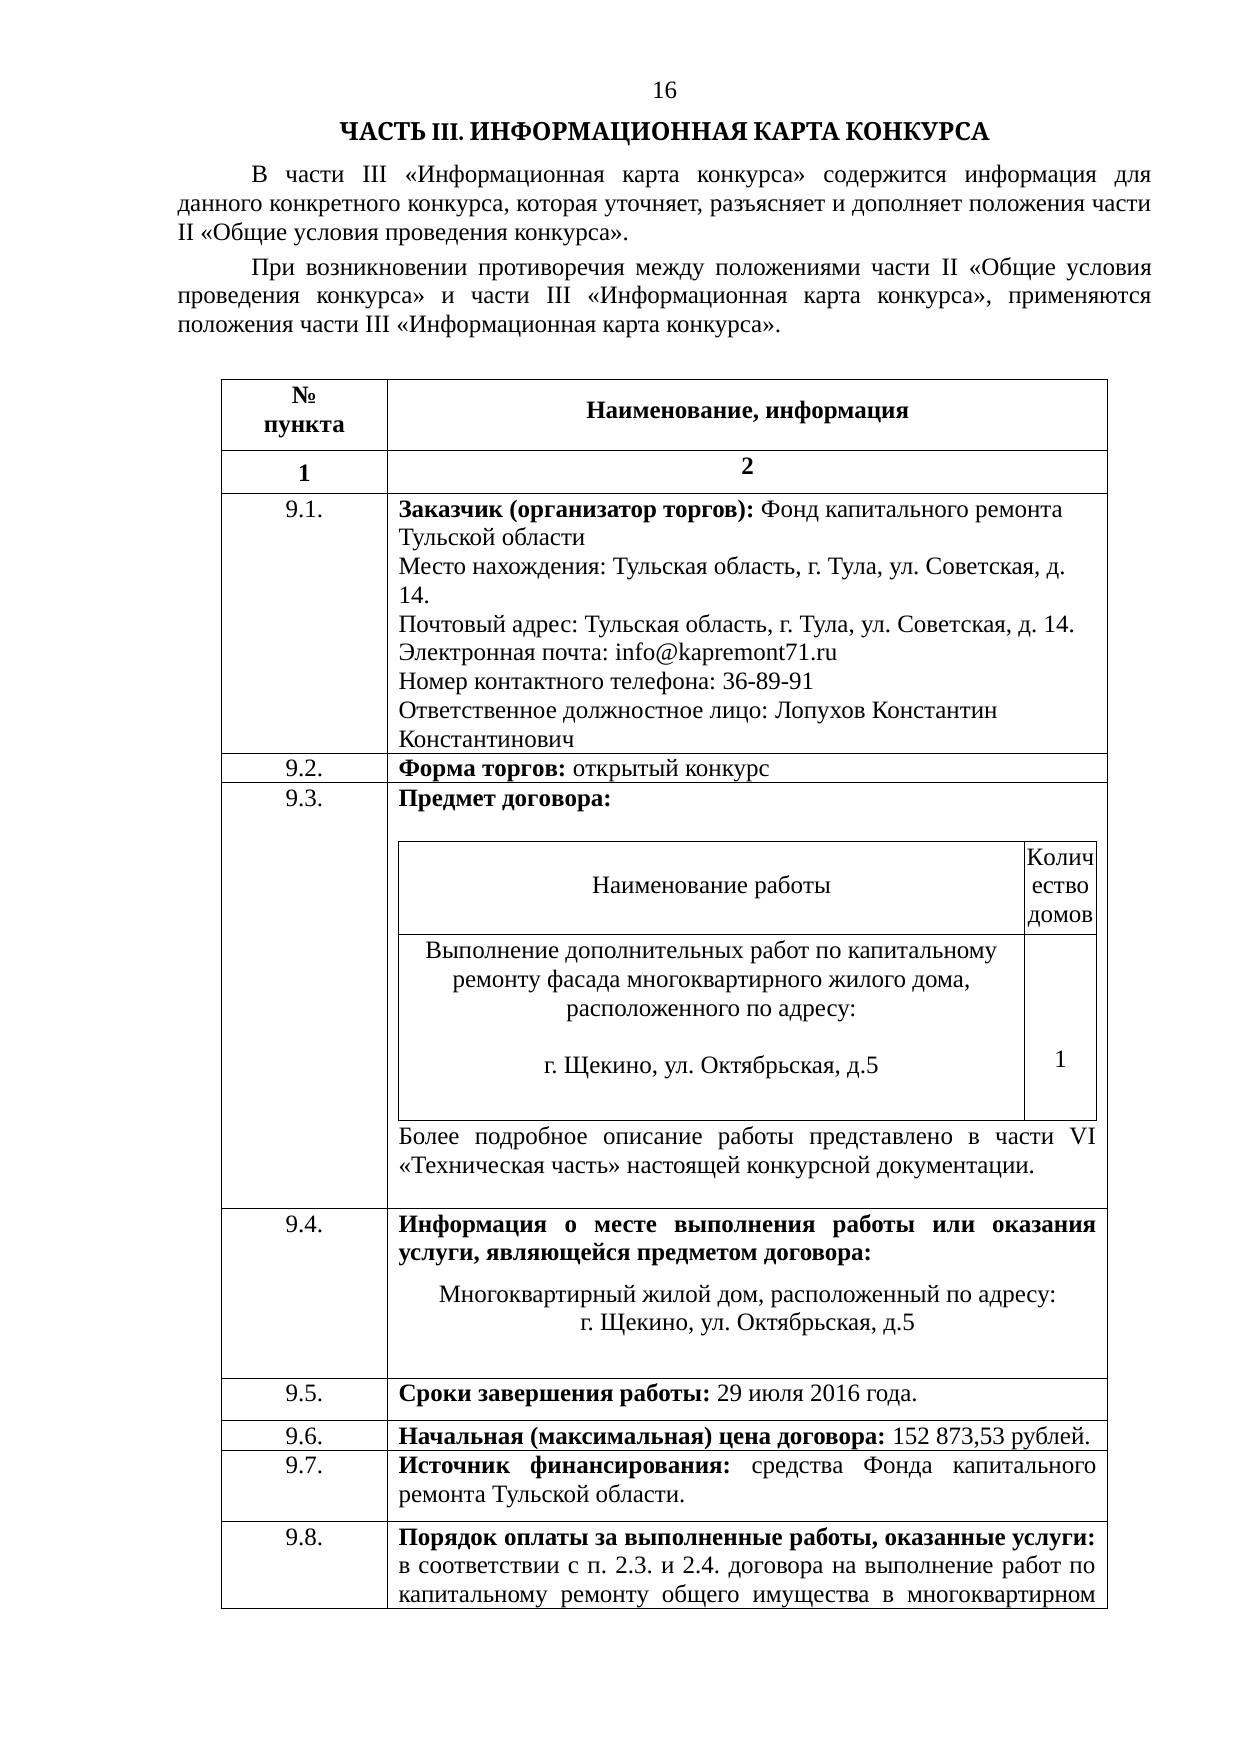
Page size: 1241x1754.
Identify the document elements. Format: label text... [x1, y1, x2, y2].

table_cell Источник финансирования: средства Фонда капитального ремонта Тульской области. [388, 1451, 1107, 1521]
table_cell Заказчик (организатор торгов): Фонд капитального ремонта Тульской области Место нахождения: Тульская область, г. Тула, ул. Советская, д. 14. Почтовый адрес: Тульская область, г. Тула, ул. Советская, д. 14. Электронная почта: info@kapremont71.ru Номер контактного телефона: 36-89-91 Ответственное должностное лицо: Лопухов Константин Константинович [388, 494, 1107, 752]
table_cell 9.3. [222, 783, 387, 1208]
table_cell 9.8. [222, 1522, 387, 1608]
table_cell Форма торгов: открытый конкурс [388, 754, 1107, 782]
table_cell Предмет договора: Более подробное описание работы представлено в части VI «Техническая часть» настоящей конкурсной документации. [388, 783, 1107, 1208]
table_cell 9.2. [222, 754, 387, 782]
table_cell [388, 1522, 1107, 1608]
table_cell Информация о месте выполнения работы или оказания услуги, являющейся предметом договора: Многоквартирный жилой дом, расположенный по адресу: г. Щекино, ул. Октябрьская, д.5 [388, 1209, 1107, 1377]
table_cell 2 [388, 451, 1107, 493]
table_cell 9.4. [222, 1209, 387, 1377]
table_cell 9.5. [222, 1379, 387, 1420]
table_header Наименование, информация [388, 380, 1107, 450]
table_cell 9.7. [222, 1451, 387, 1521]
subtitle ЧАСТЬ III. ИНФОРМАЦИОННАЯ КАРТА КОНКУРСА [177, 118, 1152, 147]
table_cell 9.6. [222, 1421, 387, 1449]
table_cell 9.1. [222, 494, 387, 752]
table_cell Сроки завершения работы: 29 июля 2016 года. [388, 1379, 1107, 1420]
text При возникновении противоречия между положениями части II «Общие условия проведения конкурса» и части III «Информационная карта конкурса», применяются положения части III «Информационная карта конкурса». [177, 252, 1152, 338]
table_cell 1 [222, 451, 387, 493]
table_cell Начальная (максимальная) цена договора: 152 873,53 рублей. [388, 1421, 1107, 1449]
table_header № пункта [222, 380, 387, 450]
text В части III «Информационная карта конкурса» содержится информация для данного конкретного конкурса, которая уточняет, разъясняет и дополняет положения части II «Общие условия проведения конкурса». [177, 159, 1152, 246]
